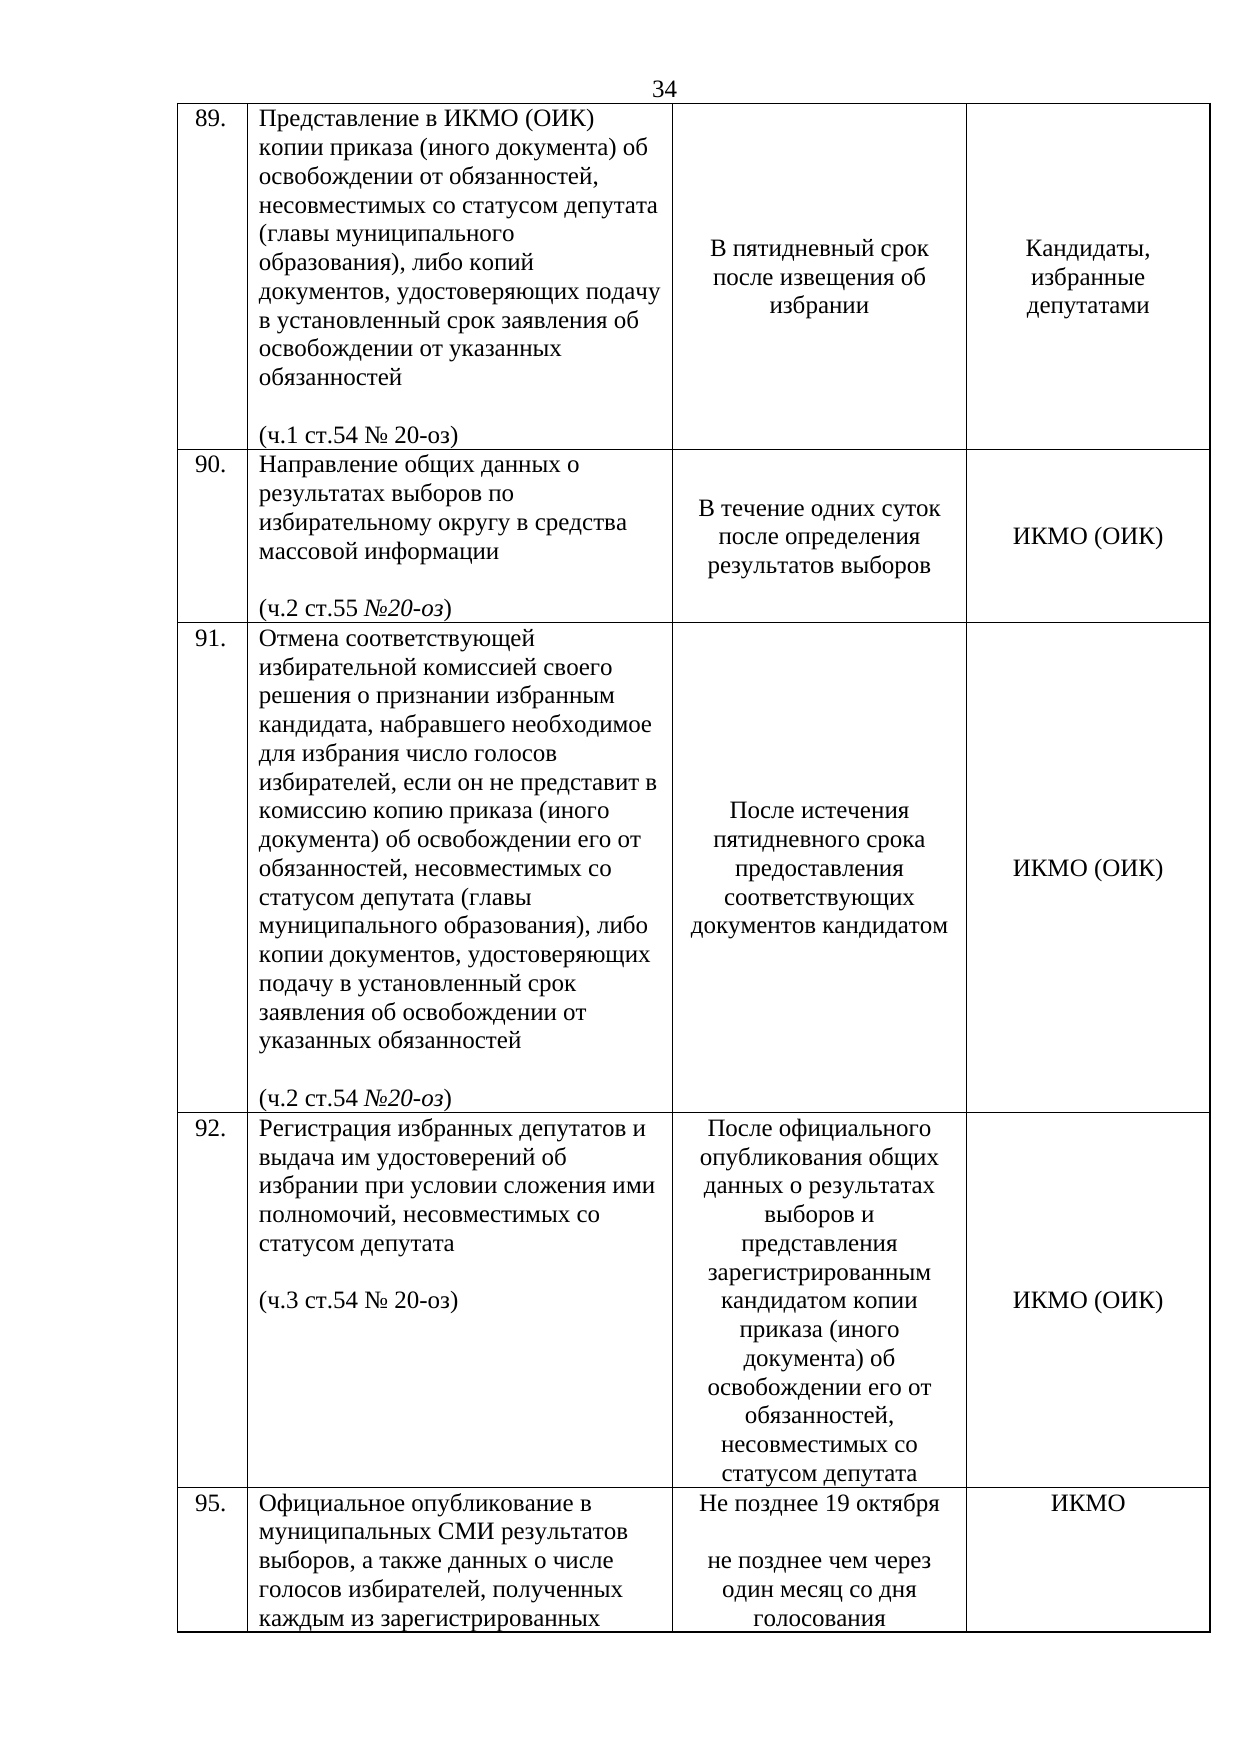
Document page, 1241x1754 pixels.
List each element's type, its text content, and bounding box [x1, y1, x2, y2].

table_cell После истечения пятидневного срока предоставления соответствующих документов кандидатом [673, 623, 966, 1112]
table_cell ИКМО (ОИК) [967, 623, 1209, 1112]
table_cell Регистрация избранных депутатов и выдача им удостоверений об избрании при условии сложения ими полномочий, несовместимых со статусом депутата (ч.3 ст.54 № 20-оз) [248, 1113, 672, 1487]
table_cell В пятидневный срок после извещения об избрании [673, 104, 966, 448]
table_cell ИКМО [967, 1488, 1209, 1631]
table_cell 90. [178, 450, 247, 622]
table_cell 91. [178, 623, 247, 1112]
table_cell Кандидаты, избранные депутатами [967, 104, 1209, 448]
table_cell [248, 1488, 672, 1631]
table_cell После официального опубликования общих данных о результатах выборов и представления зарегистрированным кандидатом копии приказа (иного документа) об освобождении его от обязанностей, несовместимых со статусом депутата [673, 1113, 966, 1487]
table_cell Отмена соответствующей избирательной комиссией своего решения о признании избранным кандидата, набравшего необходимое для избрания число голосов избирателей, если он не представит в комиссию копию приказа (иного документа) об освобождении его от обязанностей, несовместимых со статусом депутата (главы муниципального образования), либо копии документов, удостоверяющих подачу в установленный срок заявления об освобождении от указанных обязанностей (ч.2 ст.54 №20-оз) [248, 623, 672, 1112]
table_cell 89. [178, 104, 247, 448]
table_cell 92. [178, 1113, 247, 1487]
table_cell Направление общих данных о результатах выборов по избирательному округу в средства массовой информации (ч.2 ст.55 №20-оз) [248, 450, 672, 622]
table_cell ИКМО (ОИК) [967, 450, 1209, 622]
table_cell В течение одних суток после определения результатов выборов [673, 450, 966, 622]
table_cell ИКМО (ОИК) [967, 1113, 1209, 1487]
table_cell 95. [178, 1488, 247, 1631]
table_cell Представление в ИКМО (ОИК) копии приказа (иного документа) об освобождении от обязанностей, несовместимых со статусом депутата (главы муниципального образования), либо копий документов, удостоверяющих подачу в установленный срок заявления об освобождении от указанных обязанностей (ч.1 ст.54 № 20-оз) [248, 104, 672, 448]
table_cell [673, 1488, 966, 1631]
